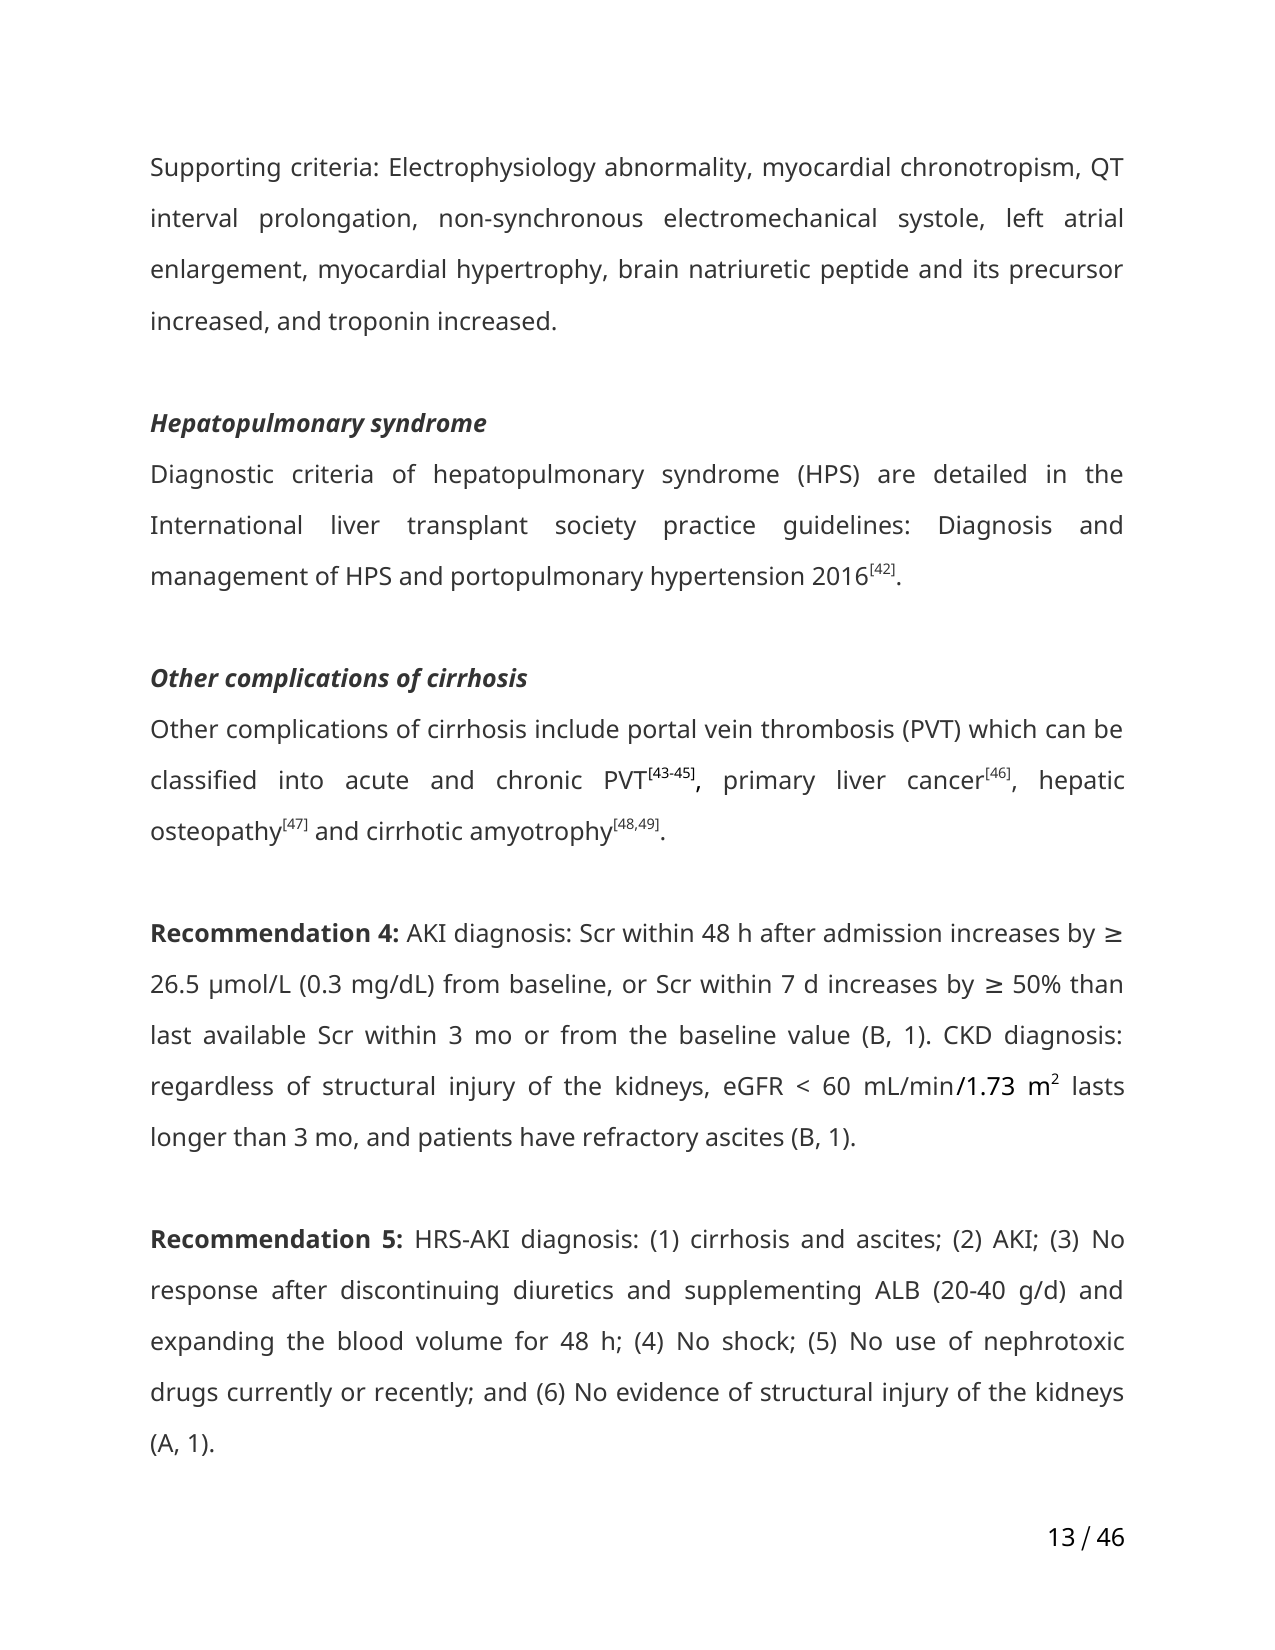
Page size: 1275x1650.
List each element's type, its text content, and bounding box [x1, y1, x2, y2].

text Diagnostic criteria of hepatopulmonary syndrome (HPS) are detailed in the International liver transplant society practice guidelines: Diagnosis and management of HPS and portopulmonary hypertension 2016[42]. [150, 456, 1125, 592]
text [150, 150, 1125, 337]
text Recommendation 5: HRS-AKI diagnosis: (1) cirrhosis and ascites; (2) AKI; (3) No response after discontinuing diuretics and supplementing ALB (20-40 g/d) and expanding the blood volume for 48 h; (4) No shock; (5) No use of nephrotoxic drugs currently or recently; and (6) No evidence of structural injury of the kidneys (A, 1). [150, 1222, 1125, 1460]
text Recommendation 4: AKI diagnosis: Scr within 48 h after admission increases by ≥ 26.5 μmol/L (0.3 mg/dL) from baseline, or Scr within 7 d increases by ≥ 50% than last available Scr within 3 mo or from the baseline value (B, 1). CKD diagnosis: regardless of structural injury of the kidneys, eGFR < 60 mL/min/1.73 m2 lasts longer than 3 mo, and patients have refractory ascites (B, 1). [150, 916, 1125, 1154]
text Hepatopulmonary syndrome [150, 405, 1125, 439]
text Other complications of cirrhosis include portal vein thrombosis (PVT) which can be classified into acute and chronic PVT[43-45], primary liver cancer[46], hepatic osteopathy[47] and cirrhotic amyotrophy[48,49]. [150, 711, 1125, 848]
text Other complications of cirrhosis [150, 660, 1125, 694]
